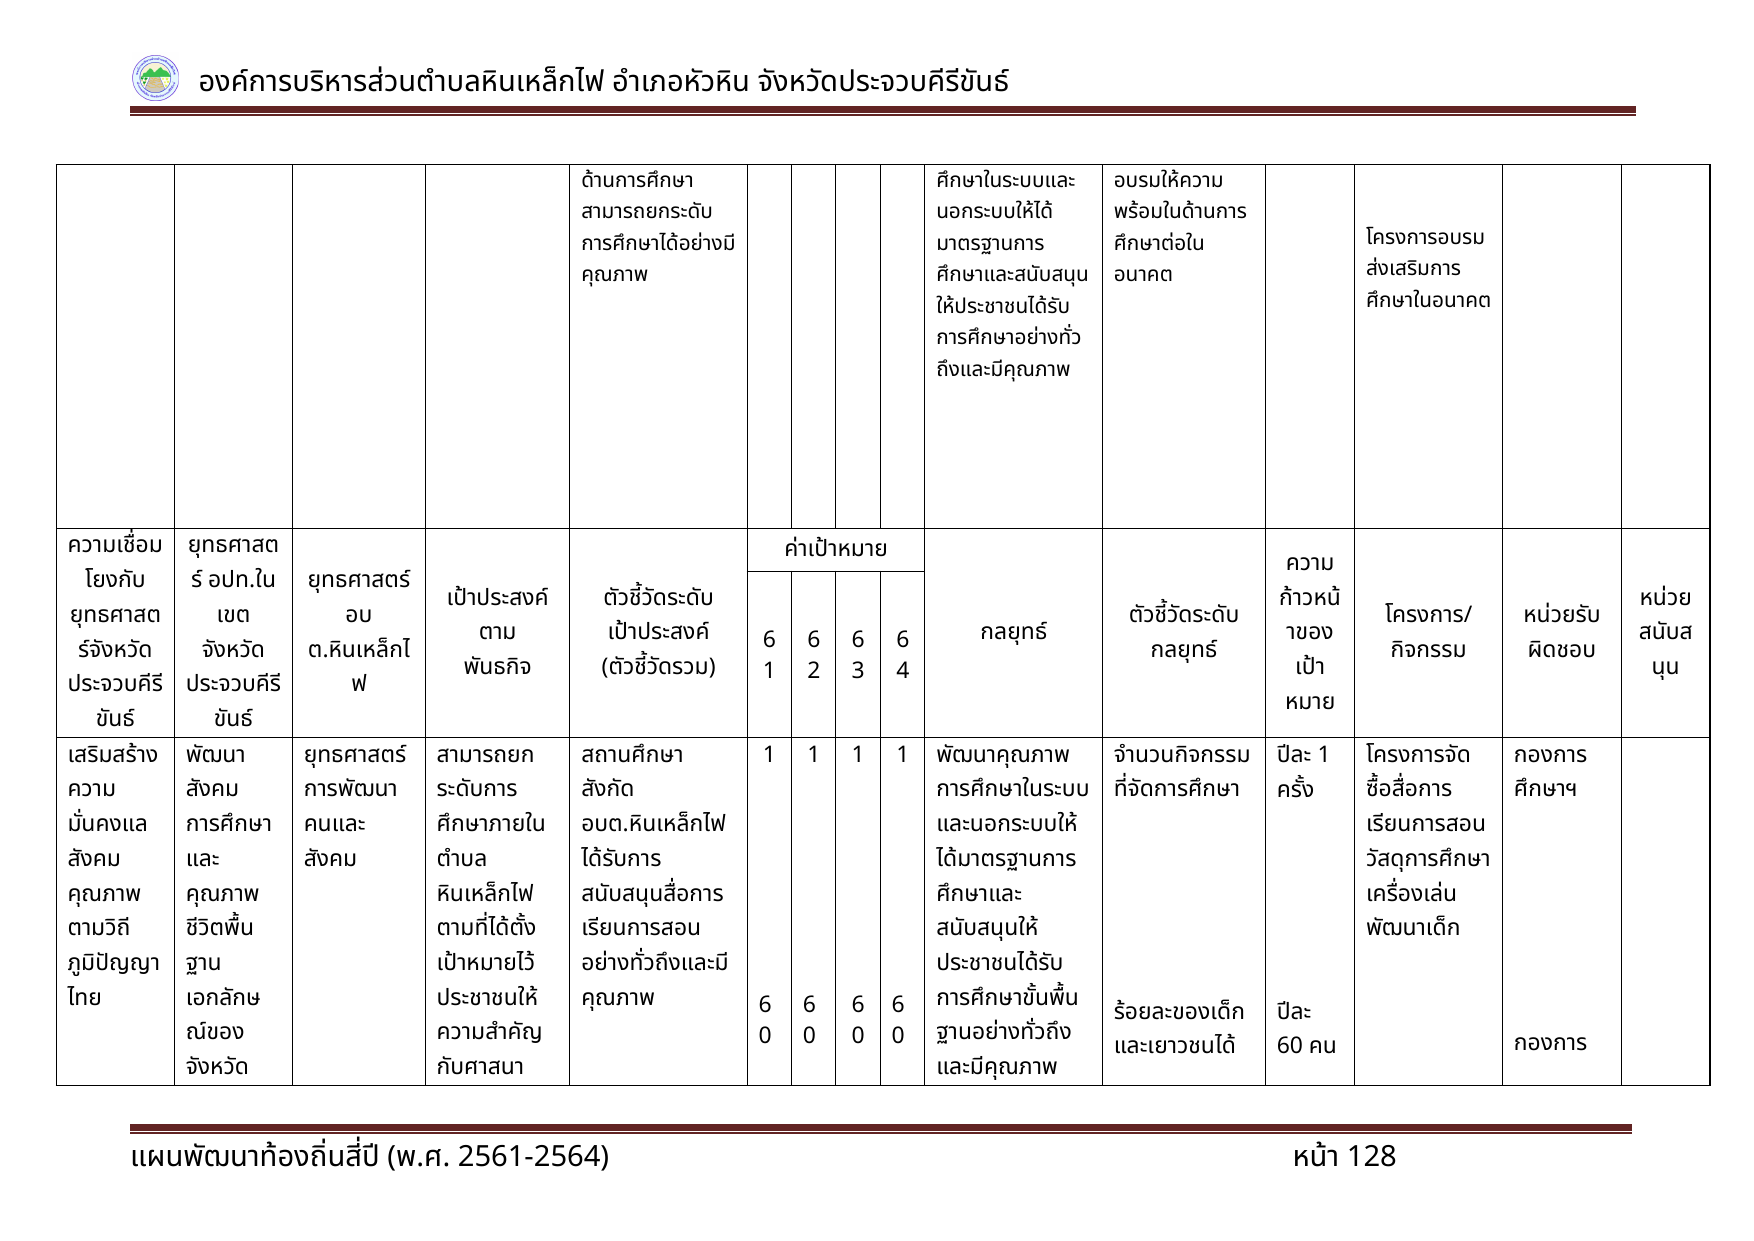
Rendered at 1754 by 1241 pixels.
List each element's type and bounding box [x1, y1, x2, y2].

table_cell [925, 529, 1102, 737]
picture [131, 52, 179, 100]
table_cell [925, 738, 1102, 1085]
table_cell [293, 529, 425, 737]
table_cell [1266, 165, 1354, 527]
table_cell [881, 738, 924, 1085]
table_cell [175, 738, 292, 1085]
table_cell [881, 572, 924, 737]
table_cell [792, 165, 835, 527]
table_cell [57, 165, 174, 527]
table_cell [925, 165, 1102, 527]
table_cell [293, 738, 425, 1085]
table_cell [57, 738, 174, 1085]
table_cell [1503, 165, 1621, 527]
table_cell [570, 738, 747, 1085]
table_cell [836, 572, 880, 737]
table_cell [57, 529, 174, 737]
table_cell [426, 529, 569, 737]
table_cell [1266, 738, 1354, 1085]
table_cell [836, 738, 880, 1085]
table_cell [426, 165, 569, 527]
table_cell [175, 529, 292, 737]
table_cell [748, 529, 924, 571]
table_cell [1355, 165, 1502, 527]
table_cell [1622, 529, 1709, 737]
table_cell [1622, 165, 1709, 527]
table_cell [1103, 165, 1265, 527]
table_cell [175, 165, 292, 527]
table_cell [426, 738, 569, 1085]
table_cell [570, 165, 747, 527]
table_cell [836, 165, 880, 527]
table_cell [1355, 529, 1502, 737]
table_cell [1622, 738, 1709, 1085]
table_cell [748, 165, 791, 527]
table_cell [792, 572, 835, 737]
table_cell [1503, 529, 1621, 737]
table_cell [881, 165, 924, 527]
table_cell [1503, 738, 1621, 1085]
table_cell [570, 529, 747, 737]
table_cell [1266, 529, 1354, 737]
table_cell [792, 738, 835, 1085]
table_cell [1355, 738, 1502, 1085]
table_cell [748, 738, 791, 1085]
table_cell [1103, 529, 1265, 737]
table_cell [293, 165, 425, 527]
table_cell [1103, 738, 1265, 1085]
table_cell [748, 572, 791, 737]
